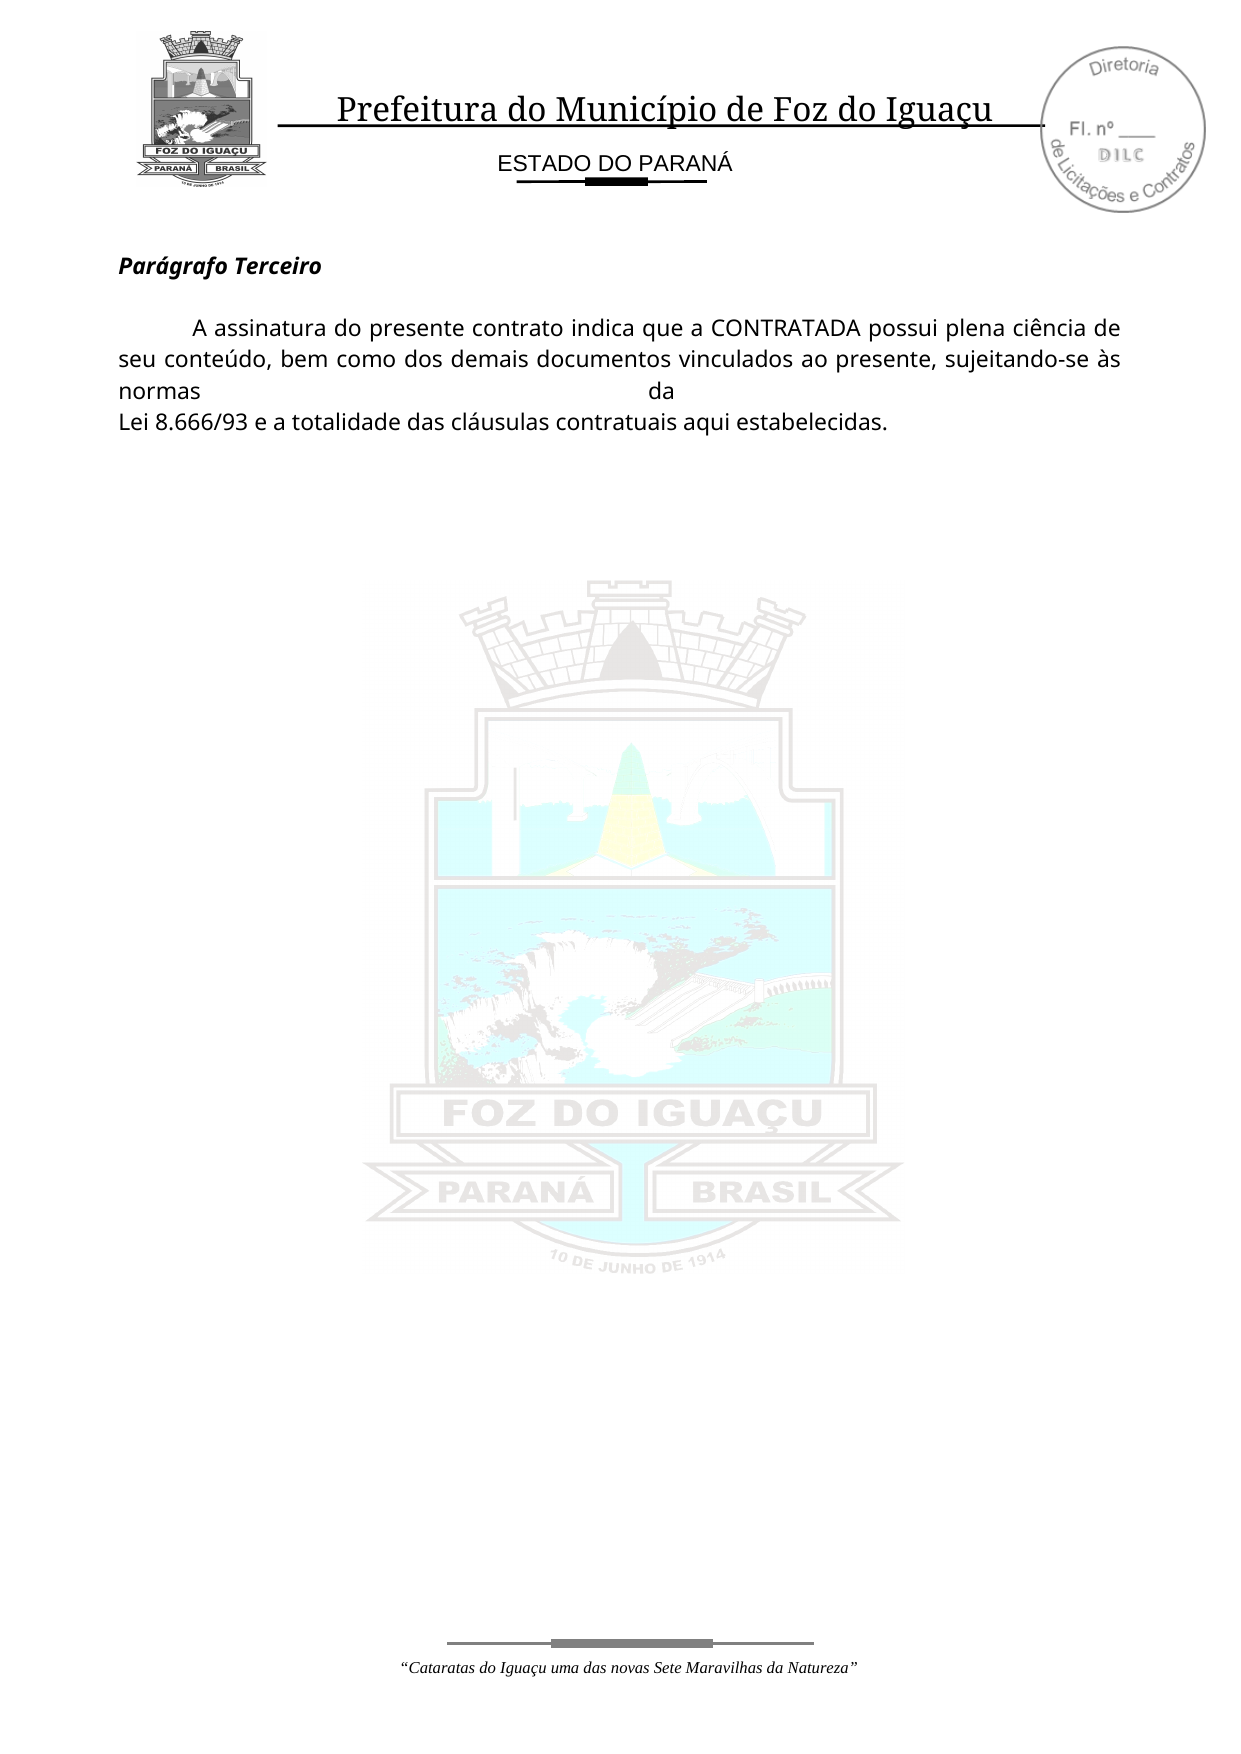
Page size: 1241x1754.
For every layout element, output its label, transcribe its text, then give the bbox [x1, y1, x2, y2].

picture [1039, 45, 1207, 214]
text A assinatura do presente contrato indica que a CONTRATADA possui plena ciência de seu conteúdo, bem como dos demais documentos vinculados ao presente, sujeitando-se às normas da Lei 8.666/93 e a totalidade das cláusulas contratuais aqui estabelecidas. [118, 312, 1122, 437]
text Parágrafo Terceiro [118, 249, 1122, 281]
